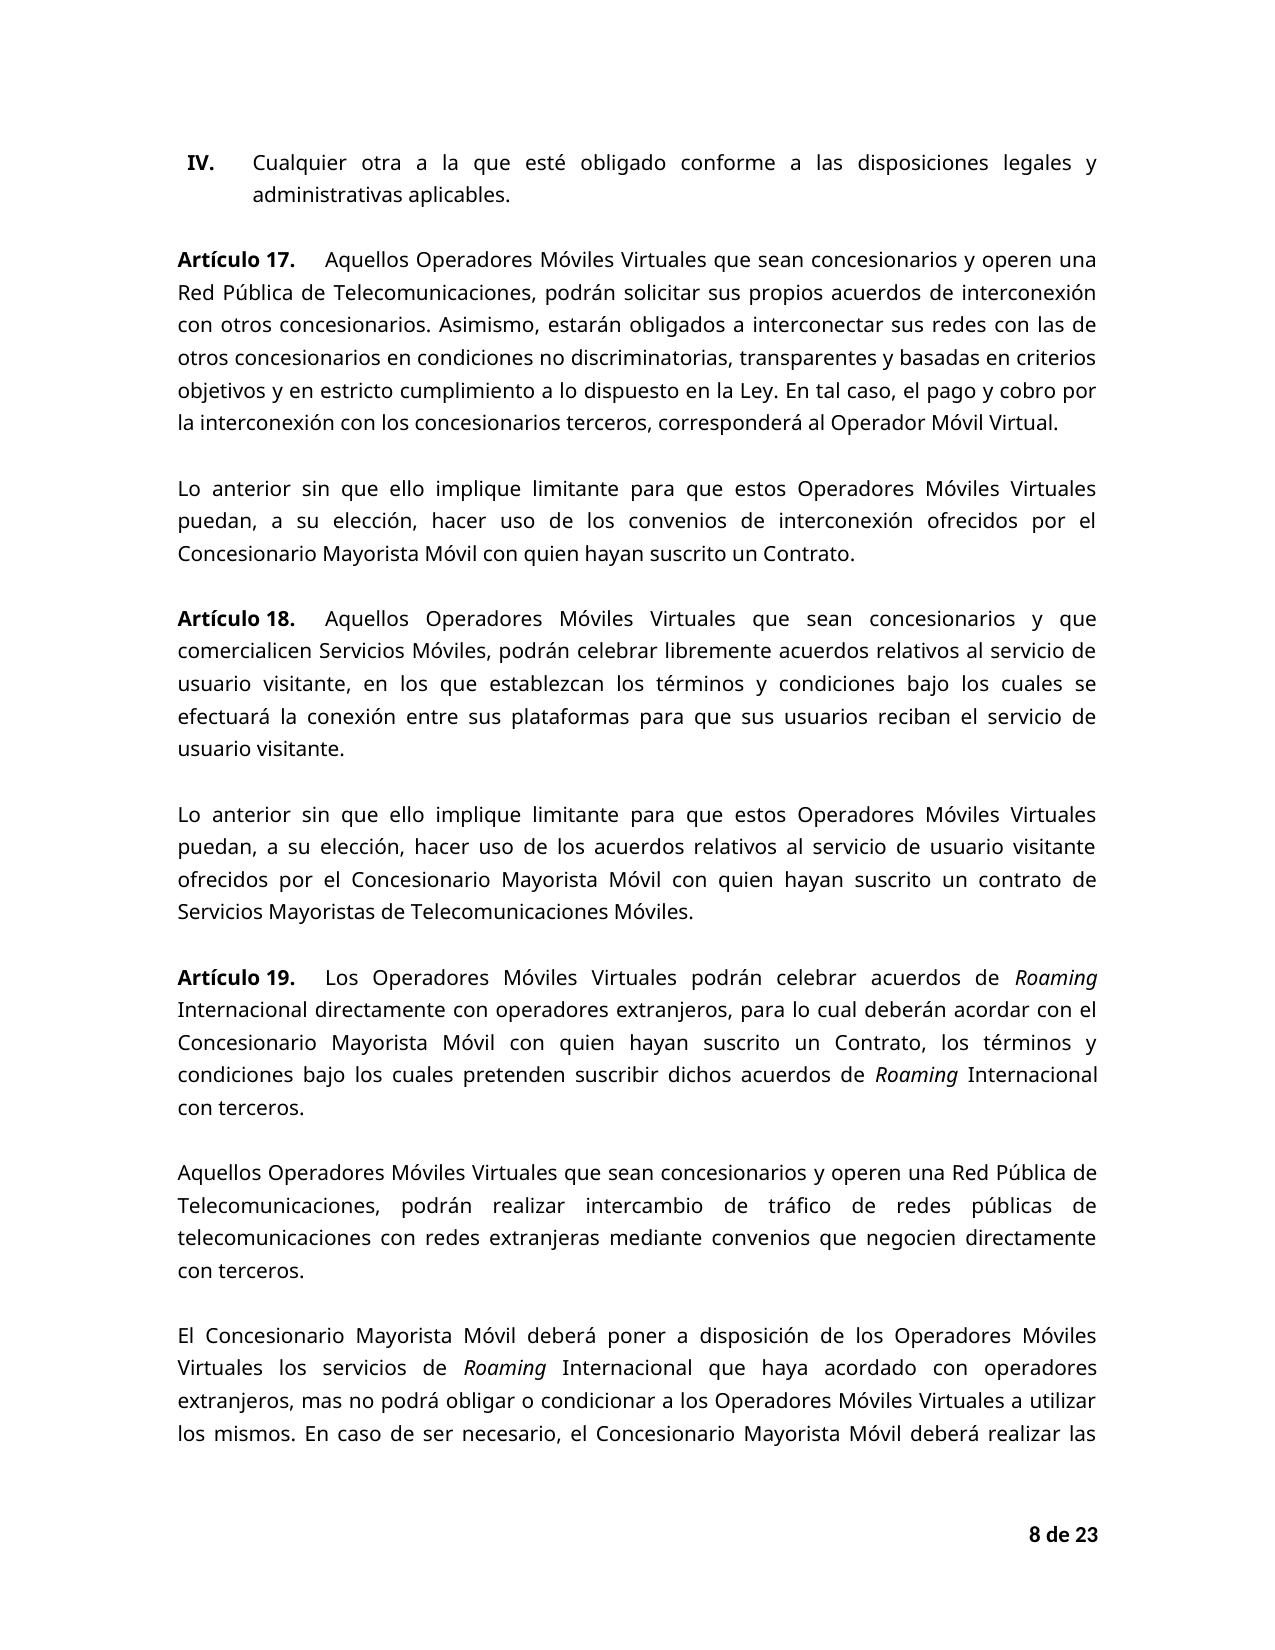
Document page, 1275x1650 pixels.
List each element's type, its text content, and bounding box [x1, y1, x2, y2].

list Lo anterior sin que ello implique limitante para que estos Operadores Móviles Virtuales puedan, a su elección, hacer uso de los acuerdos relativos al servicio de usuario visitante ofrecidos por el Concesionario Mayorista Móvil con quien hayan suscrito un contrato de Servicios Mayoristas de Telecomunicaciones Móviles. [177, 800, 1098, 926]
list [177, 1321, 1098, 1447]
list Cualquier otra a la que esté obligado conforme a las disposiciones legales y administrativas aplicables. [215, 148, 1098, 209]
list Lo anterior sin que ello implique limitante para que estos Operadores Móviles Virtuales puedan, a su elección, hacer uso de los convenios de interconexión ofrecidos por el Concesionario Mayorista Móvil con quien hayan suscrito un Contrato. [177, 474, 1098, 567]
list Aquellos Operadores Móviles Virtuales que sean concesionarios y que comercialicen Servicios Móviles, podrán celebrar libremente acuerdos relativos al servicio de usuario visitante, en los que establezcan los términos y condiciones bajo los cuales se efectuará la conexión entre sus plataformas para que sus usuarios reciban el servicio de usuario visitante. [177, 604, 1098, 763]
list Aquellos Operadores Móviles Virtuales que sean concesionarios y operen una Red Pública de Telecomunicaciones, podrán realizar intercambio de tráfico de redes públicas de telecomunicaciones con redes extranjeras mediante convenios que negocien directamente con terceros. [177, 1158, 1098, 1284]
list Los Operadores Móviles Virtuales podrán celebrar acuerdos de Roaming Internacional directamente con operadores extranjeros, para lo cual deberán acordar con el Concesionario Mayorista Móvil con quien hayan suscrito un Contrato, los términos y condiciones bajo los cuales pretenden suscribir dichos acuerdos de Roaming Internacional con terceros. [177, 963, 1098, 1122]
list Aquellos Operadores Móviles Virtuales que sean concesionarios y operen una Red Pública de Telecomunicaciones, podrán solicitar sus propios acuerdos de interconexión con otros concesionarios. Asimismo, estarán obligados a interconectar sus redes con las de otros concesionarios en condiciones no discriminatorias, transparentes y basadas en criterios objetivos y en estricto cumplimiento a lo dispuesto en la Ley. En tal caso, el pago y cobro por la interconexión con los concesionarios terceros, corresponderá al Operador Móvil Virtual. [177, 245, 1098, 437]
